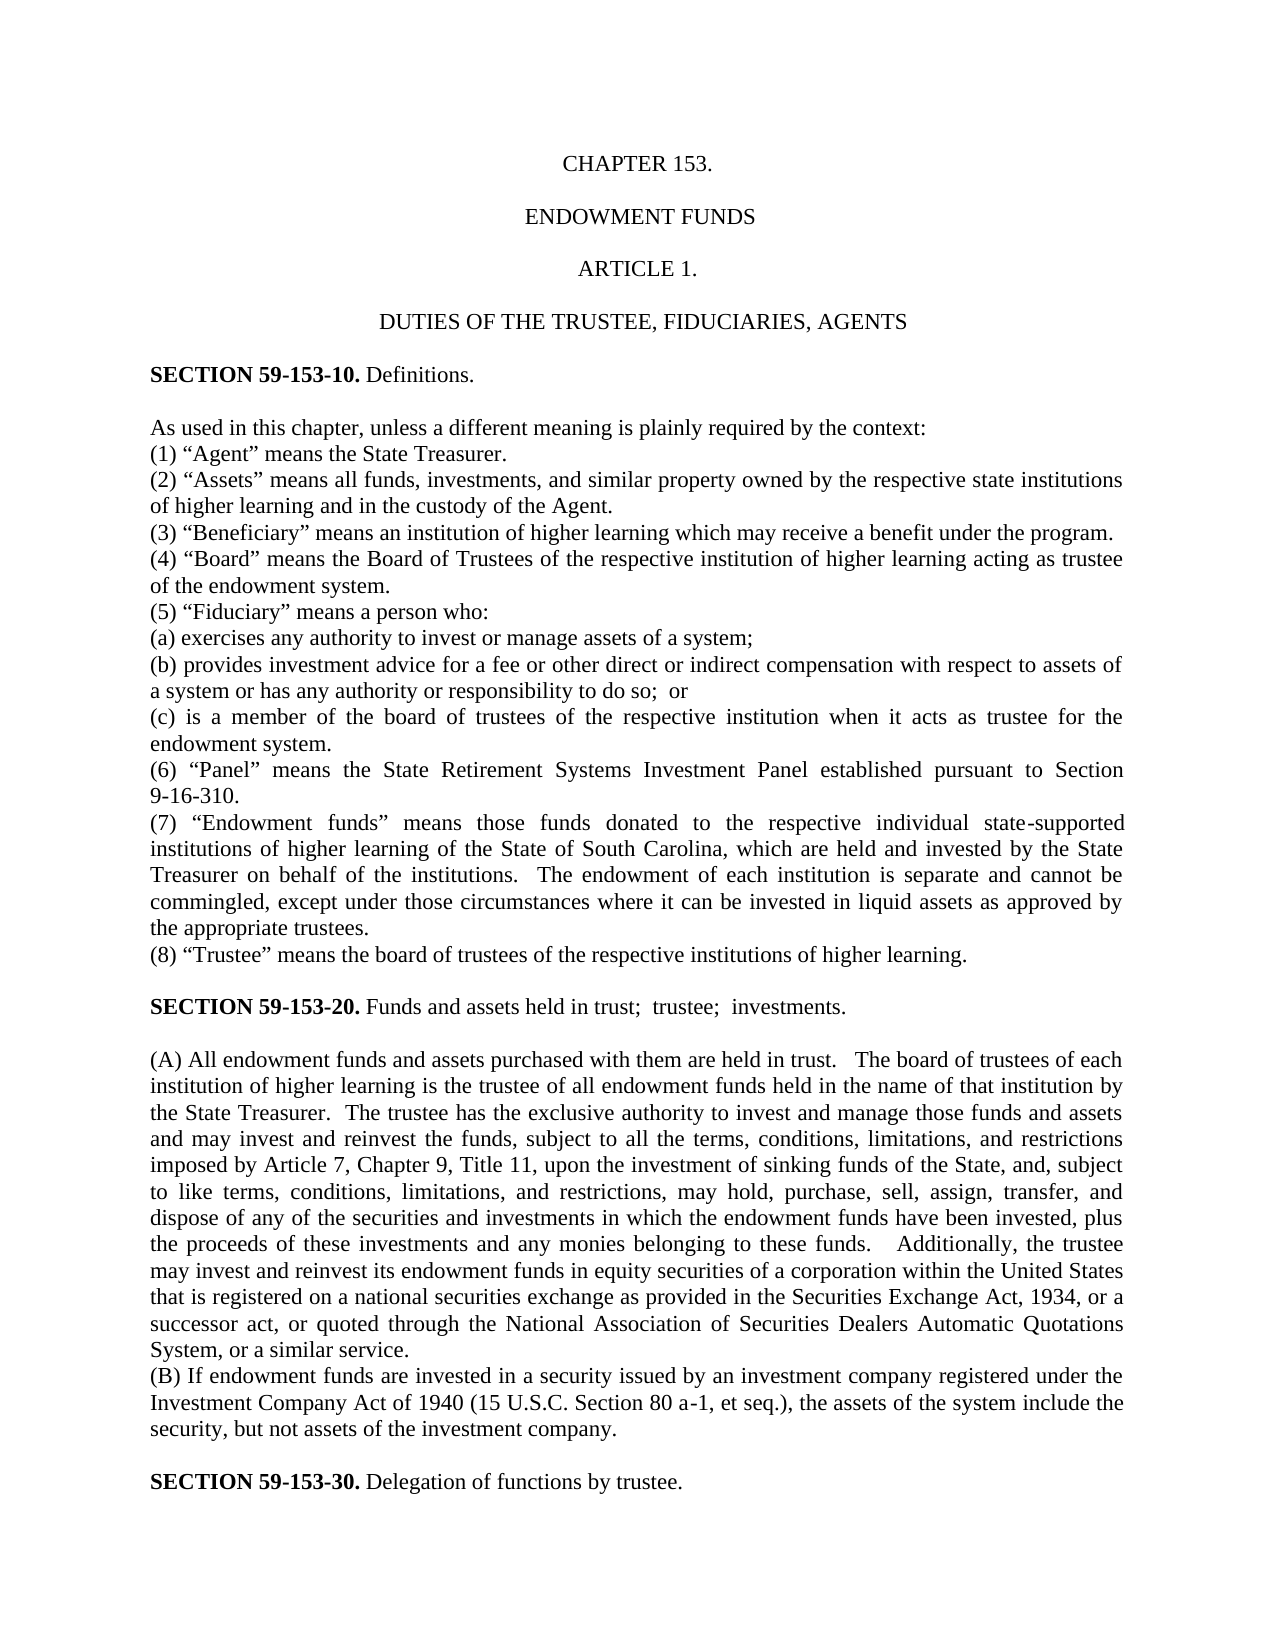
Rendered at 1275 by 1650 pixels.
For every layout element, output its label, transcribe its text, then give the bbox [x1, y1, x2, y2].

text CHAPTER 153. [150, 150, 1125, 176]
text (2) “Assets” means all funds, investments, and similar property owned by the respective state institutions of higher learning and in the custody of the Agent. [150, 466, 1125, 519]
text (4) “Board” means the Board of Trustees of the respective institution of higher learning acting as trustee of the endowment system. [150, 545, 1125, 598]
text DUTIES OF THE TRUSTEE, FIDUCIARIES, AGENTS [150, 308, 1125, 334]
text (1) “Agent” means the State Treasurer. [150, 440, 1125, 466]
text (8) “Trustee” means the board of trustees of the respective institutions of higher learning. [150, 941, 1125, 967]
text SECTION 59-153-10. Definitions. [150, 361, 1125, 387]
text ENDOWMENT FUNDS [150, 203, 1125, 229]
text (B) If endowment funds are invested in a security issued by an investment company registered under the Investment Company Act of 1940 (15 U.S.C. Section 80 a-1, et seq.), the assets of the system include the security, but not assets of the investment company. [150, 1362, 1125, 1441]
text (a) exercises any authority to invest or manage assets of a system; [150, 624, 1125, 651]
text (3) “Beneficiary” means an institution of higher learning which may receive a benefit under the program. [150, 519, 1125, 545]
text (b) provides investment advice for a fee or other direct or indirect compensation with respect to assets of a system or has any authority or responsibility to do so; or [150, 651, 1125, 703]
text (5) “Fiduciary” means a person who: [150, 598, 1125, 624]
text As used in this chapter, unless a different meaning is plainly required by the context: [150, 413, 1125, 440]
text SECTION 59-153-30. Delegation of functions by trustee. [150, 1468, 1125, 1494]
text SECTION 59-153-20. Funds and assets held in trust; trustee; investments. [150, 993, 1125, 1020]
text (c) is a member of the board of trustees of the respective institution when it acts as trustee for the endowment system. [150, 703, 1125, 756]
text (7) “Endowment funds” means those funds donated to the respective individual state-supported institutions of higher learning of the State of South Carolina, which are held and invested by the State Treasurer on behalf of the institutions. The endowment of each institution is separate and cannot be commingled, except under those circumstances where it can be invested in liquid assets as approved by the appropriate trustees. [150, 809, 1125, 941]
text (6) “Panel” means the State Retirement Systems Investment Panel established pursuant to Section 9-16-310. [150, 756, 1125, 809]
text (A) All endowment funds and assets purchased with them are held in trust. The board of trustees of each institution of higher learning is the trustee of all endowment funds held in the name of that institution by the State Treasurer. The trustee has the exclusive authority to invest and manage those funds and assets and may invest and reinvest the funds, subject to all the terms, conditions, limitations, and restrictions imposed by Article 7, Chapter 9, Title 11, upon the investment of sinking funds of the State, and, subject to like terms, conditions, limitations, and restrictions, may hold, purchase, sell, assign, transfer, and dispose of any of the securities and investments in which the endowment funds have been invested, plus the proceeds of these investments and any monies belonging to these funds. Additionally, the trustee may invest and reinvest its endowment funds in equity securities of a corporation within the United States that is registered on a national securities exchange as provided in the Securities Exchange Act, 1934, or a successor act, or quoted through the National Association of Securities Dealers Automatic Quotations System, or a similar service. [150, 1046, 1125, 1362]
text ARTICLE 1. [150, 255, 1125, 282]
